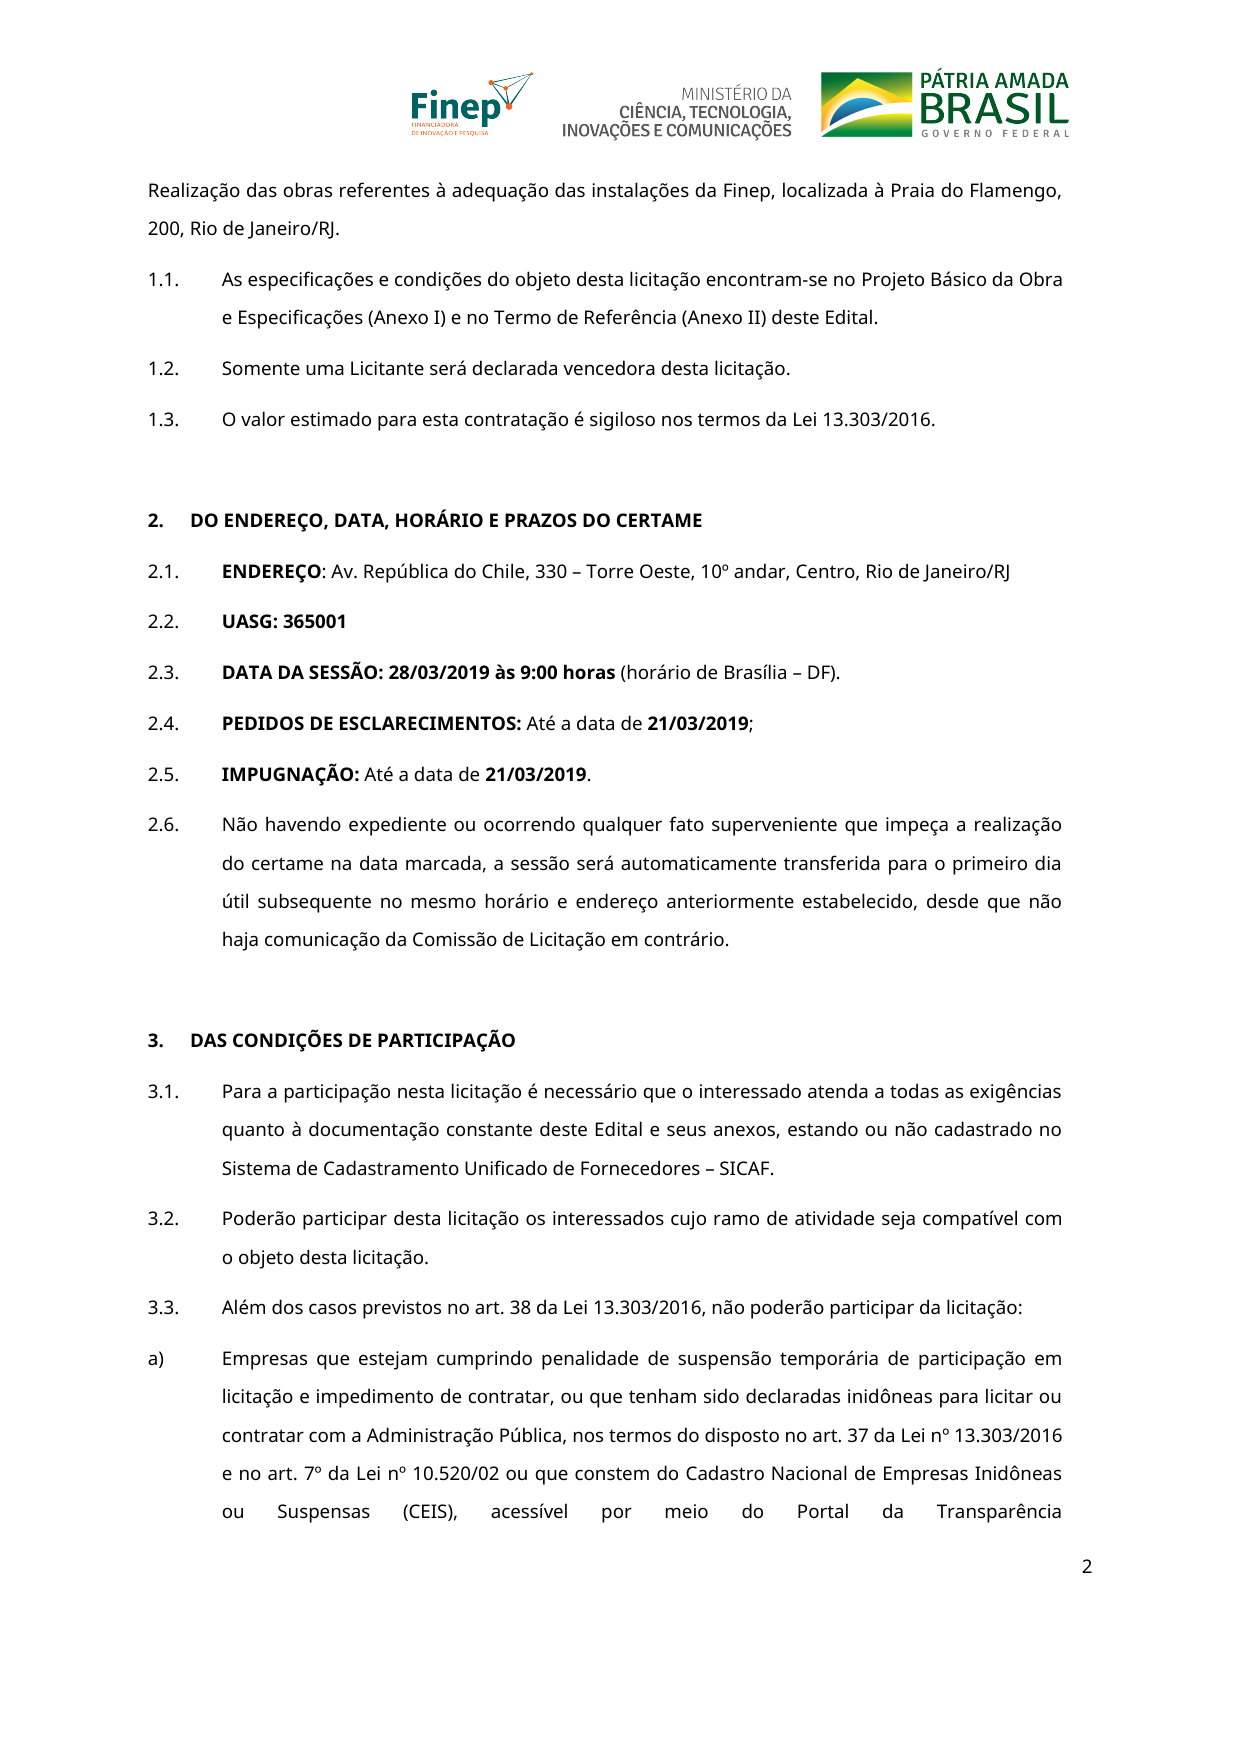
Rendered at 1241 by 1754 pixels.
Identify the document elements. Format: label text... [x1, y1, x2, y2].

text 1.3. O valor estimado para esta contratação é sigiloso nos termos da Lei 13.303/2016. [148, 406, 1063, 431]
list DAS CONDIÇÕES DE PARTICIPAÇÃO [148, 1028, 1063, 1053]
text Realização das obras referentes à adequação das instalações da Finep, localizada à Praia do Flamengo, 200, Rio de Janeiro/RJ. [148, 177, 1063, 241]
text 3.3. Além dos casos previstos no art. 38 da Lei 13.303/2016, não poderão participar da licitação: [148, 1295, 1063, 1320]
list DO ENDEREÇO, DATA, HORÁRIO E PRAZOS DO CERTAME [148, 507, 1063, 533]
picture [394, 44, 1093, 164]
text 1.2. Somente uma Licitante será declarada vencedora desta licitação. [148, 355, 1063, 381]
text 2.6. Não havendo expediente ou ocorrendo qualquer fato superveniente que impeça a realização do certame na data marcada, a sessão será automaticamente transferida para o primeiro dia útil subsequente no mesmo horário e endereço anteriormente estabelecido, desde que não haja comunicação da Comissão de Licitação em contrário. [148, 812, 1063, 952]
list Poderão participar desta licitação os interessados cujo ramo de atividade seja compatível com o objeto desta licitação. [148, 1206, 1063, 1269]
text 1.1. As especificações e condições do objeto desta licitação encontram-se no Projeto Básico da Obra e Especificações (Anexo I) e no Termo de Referência (Anexo II) deste Edital. [148, 266, 1063, 330]
list Para a participação nesta licitação é necessário que o interessado atenda a todas as exigências quanto à documentação constante deste Edital e seus anexos, estando ou não cadastrado no Sistema de Cadastramento Unificado de Fornecedores – SICAF. [148, 1078, 1063, 1181]
list IMPUGNAÇÃO: Até a data de 21/03/2019. [148, 761, 1063, 786]
list PEDIDOS DE ESCLARECIMENTOS: Até a data de 21/03/2019; [148, 710, 1063, 736]
list UASG: 365001 [148, 609, 1063, 634]
list ENDEREÇO: Av. República do Chile, 330 – Torre Oeste, 10º andar, Centro, Rio de Janeiro/RJ [148, 558, 1063, 583]
list DATA DA SESSÃO: 28/03/2019 às 9:00 horas (horário de Brasília – DF). [148, 659, 1063, 685]
